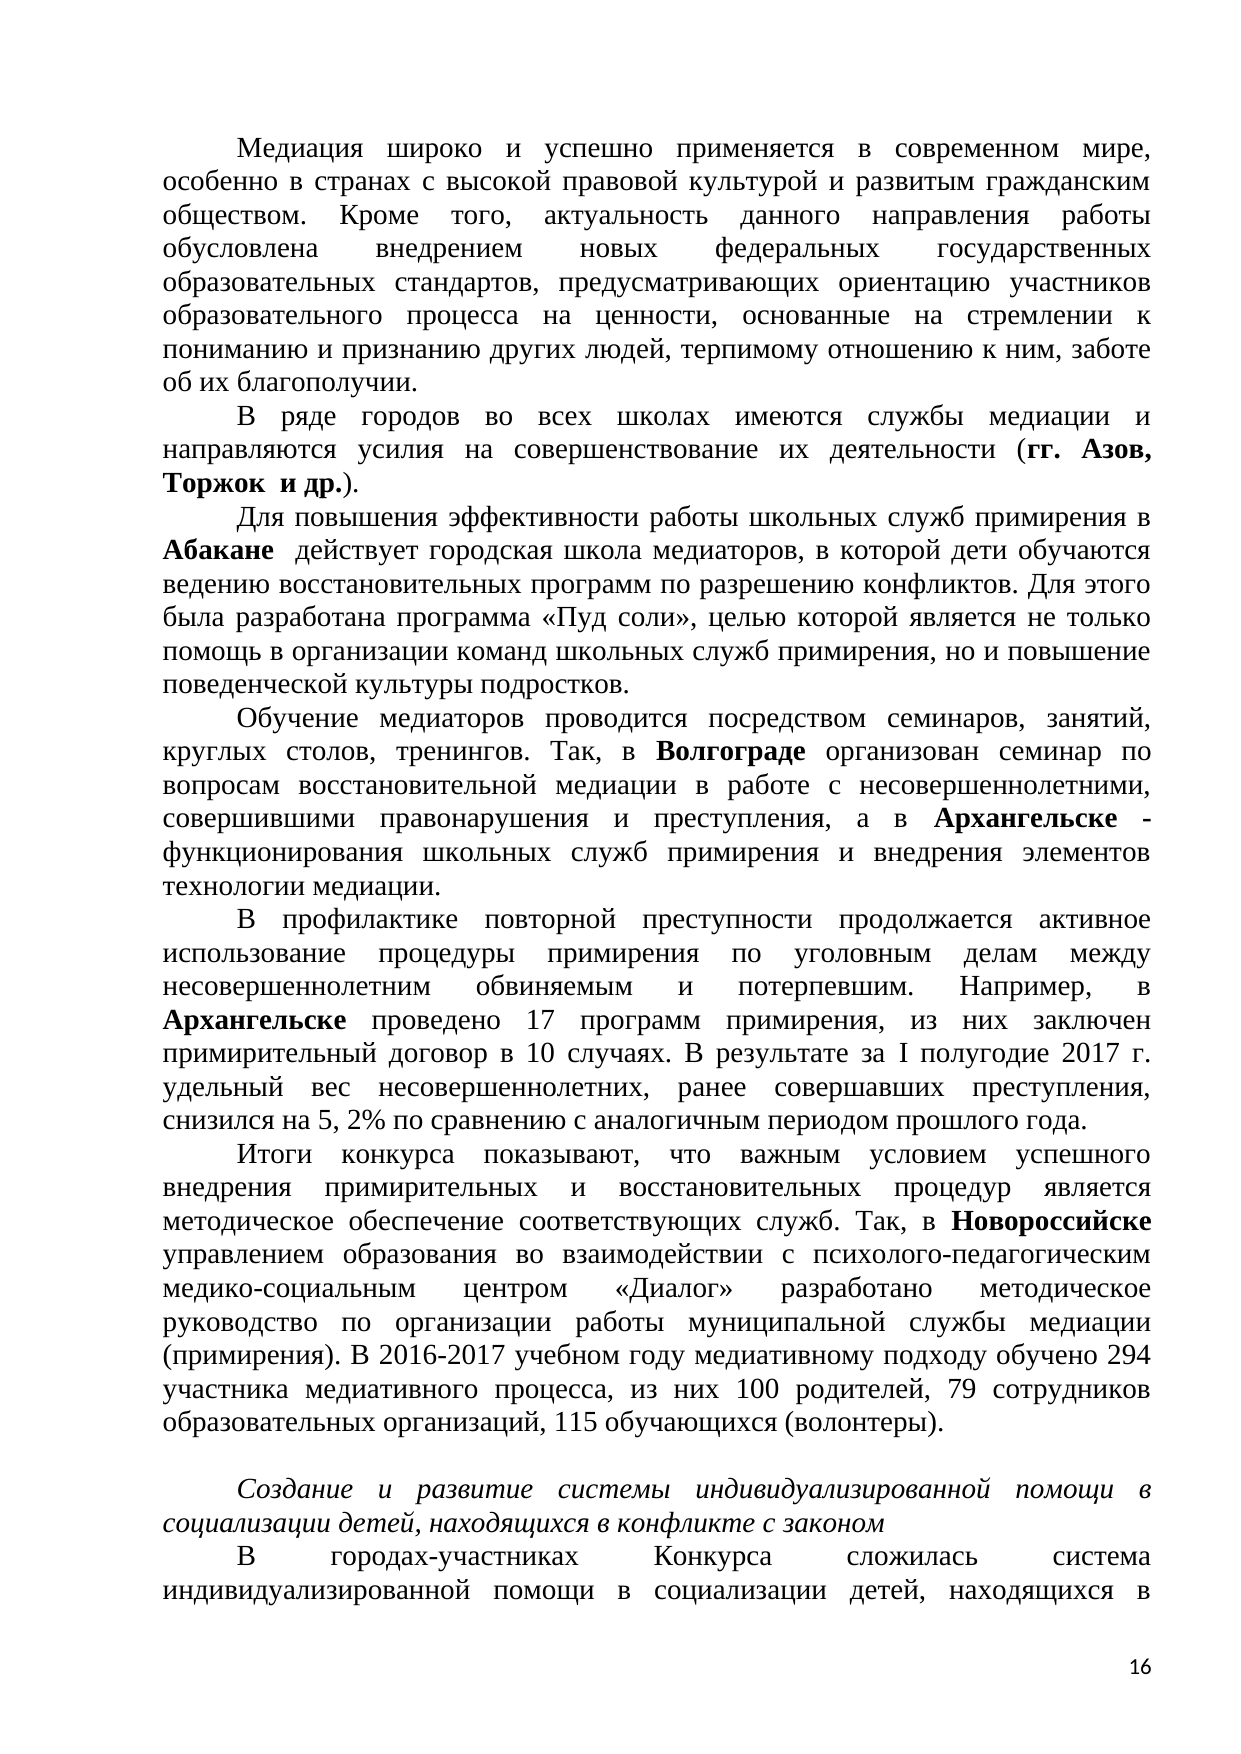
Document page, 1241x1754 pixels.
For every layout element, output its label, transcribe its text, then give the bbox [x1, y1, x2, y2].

text В ряде городов во всех школах имеются службы медиации и направляются усилия на совершенствование их деятельности (гг. Азов, Торжок и др.). [162, 398, 1152, 499]
text Обучение медиаторов проводится посредством семинаров, занятий, круглых столов, тренингов. Так, в Волгограде организован семинар по вопросам восстановительной медиации в работе с несовершеннолетними, совершившими правонарушения и преступления, а в Архангельске - функционирования школьных служб примирения и внедрения элементов технологии медиации. [162, 700, 1152, 901]
text Для повышения эффективности работы школьных служб примирения в Абакане действует городская школа медиаторов, в которой дети обучаются ведению восстановительных программ по разрешению конфликтов. Для этого была разработана программа «Пуд соли», целью которой является не только помощь в организации команд школьных служб примирения, но и повышение поведенческой культуры подростков. [162, 499, 1152, 700]
text Создание и развитие системы индивидуализированной помощи в социализации детей, находящихся в конфликте с законом [162, 1471, 1152, 1538]
text Итоги конкурса показывают, что важным условием успешного внедрения примирительных и восстановительных процедур является методическое обеспечение соответствующих служб. Так, в Новороссийске управлением образования во взаимодействии с психолого-педагогическим медико-социальным центром «Диалог» разработано методическое руководство по организации работы муниципальной службы медиации (примирения). В 2016-2017 учебном году медиативному подходу обучено 294 участника медиативного процесса, из них 100 родителей, 79 сотрудников образовательных организаций, 115 обучающихся (волонтеры). [162, 1136, 1152, 1438]
text В профилактике повторной преступности продолжается активное использование процедуры примирения по уголовным делам между несовершеннолетним обвиняемым и потерпевшим. Например, в Архангельске проведено 17 программ примирения, из них заключен примирительный договор в 10 случаях. В результате за I полугодие 2017 г. удельный вес несовершеннолетних, ранее совершавших преступления, снизился на 5, 2% по сравнению с аналогичным периодом прошлого года. [162, 901, 1152, 1136]
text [162, 1538, 1152, 1606]
text Медиация широко и успешно применяется в современном мире, особенно в странах с высокой правовой культурой и развитым гражданским обществом. Кроме того, актуальность данного направления работы обусловлена внедрением новых федеральных государственных образовательных стандартов, предусматривающих ориентацию участников образовательного процесса на ценности, основанные на стремлении к пониманию и признанию других людей, терпимому отношению к ним, заботе об их благополучии. [162, 130, 1152, 398]
